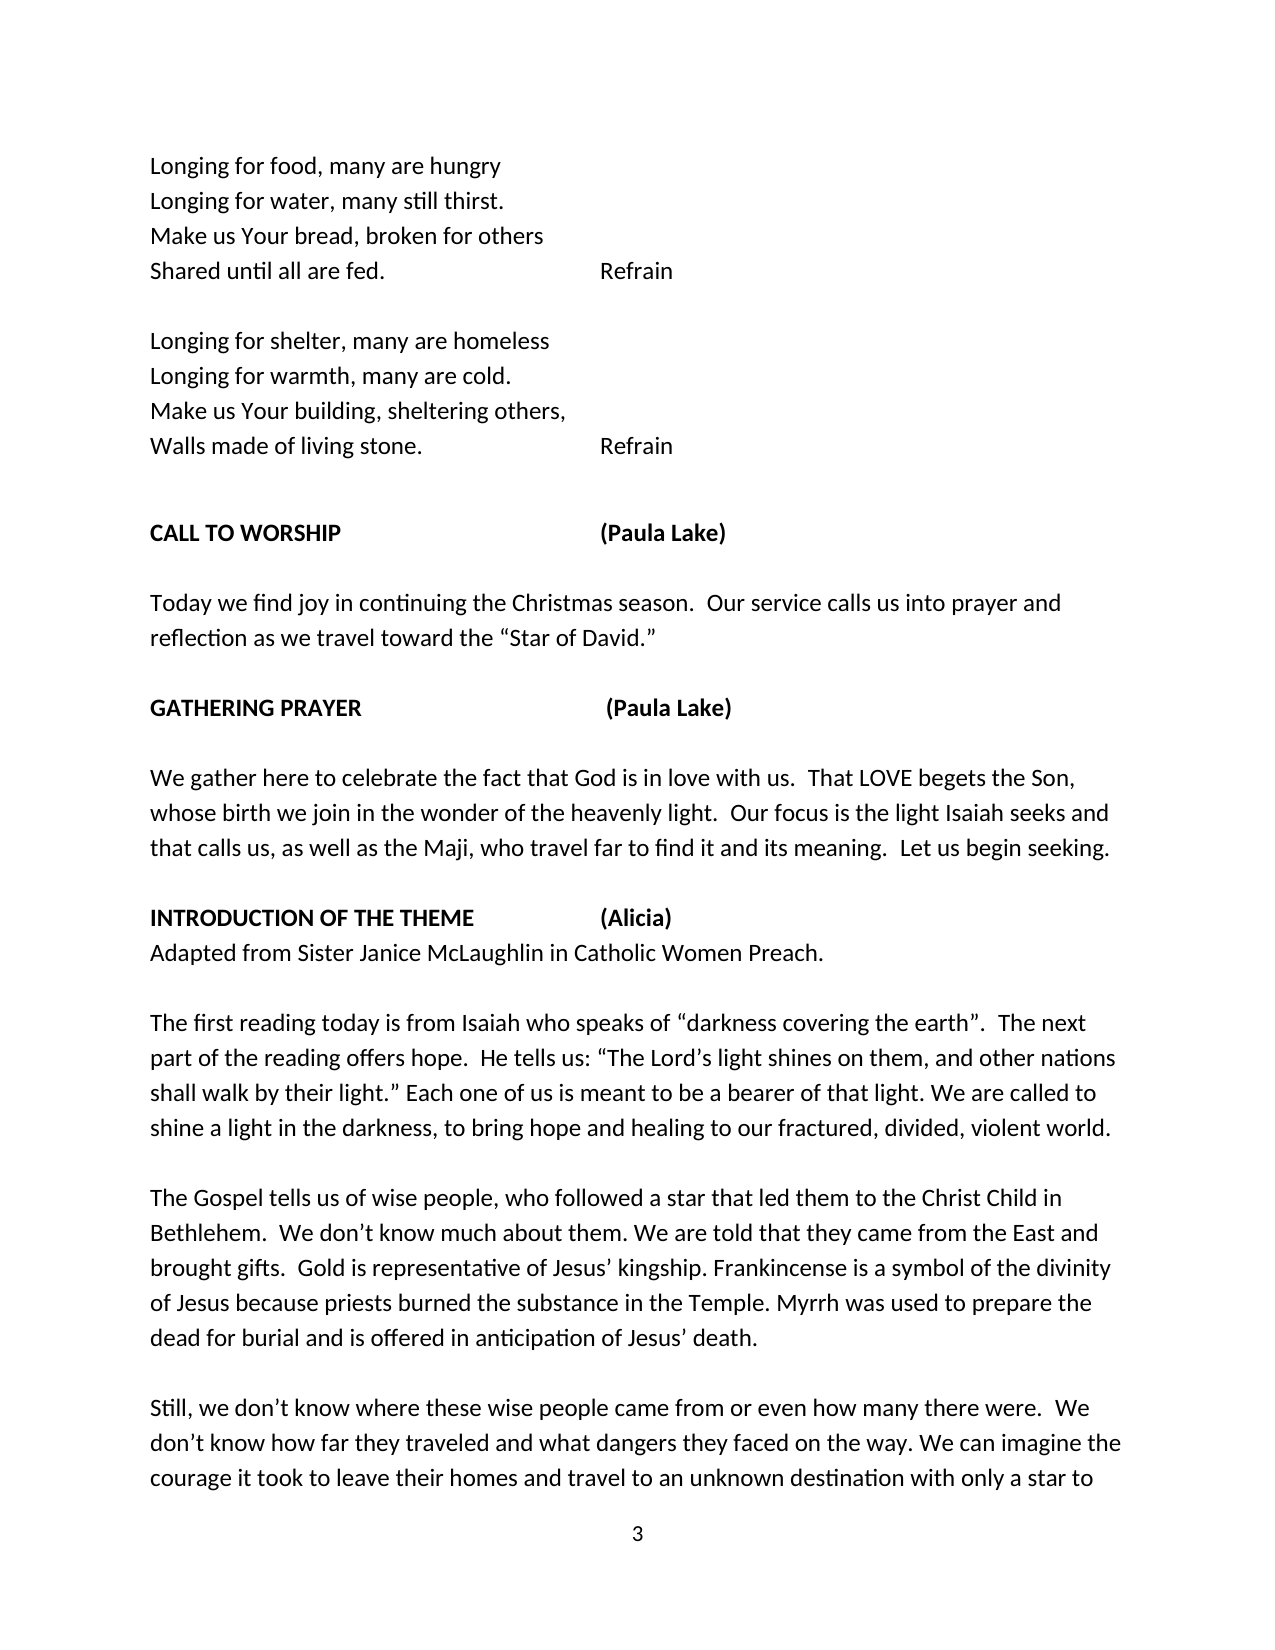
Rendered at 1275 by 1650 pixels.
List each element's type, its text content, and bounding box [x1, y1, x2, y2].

text Walls made of living stone. Refrain [150, 430, 1125, 461]
text Make us Your bread, broken for others [150, 220, 1125, 251]
text CALL TO WORSHIP (Paula Lake) [150, 517, 1125, 547]
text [150, 1392, 1125, 1492]
text Longing for shelter, many are homeless [150, 325, 1125, 356]
text INTRODUCTION OF THE THEME (Alicia) [150, 902, 1125, 932]
text Longing for water, many still thirst. [150, 185, 1125, 216]
text The Gospel tells us of wise people, who followed a star that led them to the Christ Child in Bethlehem. We don’t know much about them. We are told that they came from the East and brought gifts. Gold is representative of Jesus’ kingship. Frankincense is a symbol of the divinity of Jesus because priests burned the substance in the Temple. Myrrh was used to prepare the dead for burial and is offered in anticipation of Jesus’ death. [150, 1182, 1125, 1352]
text GATHERING PRAYER (Paula Lake) [150, 692, 1125, 722]
text Today we find joy in continuing the Christmas season. Our service calls us into prayer and reflection as we travel toward the “Star of David.” [150, 587, 1125, 652]
text Make us Your building, sheltering others, [150, 395, 1125, 426]
text Longing for warmth, many are cold. [150, 360, 1125, 391]
text We gather here to celebrate the fact that God is in love with us. That LOVE begets the Son, whose birth we join in the wonder of the heavenly light. Our focus is the light Isaiah seeks and that calls us, as well as the Maji, who travel far to find it and its meaning. Let us begin seeking. [150, 762, 1125, 862]
text Longing for food, many are hungry [150, 150, 1125, 181]
text Shared until all are fed. Refrain [150, 255, 1125, 286]
text Adapted from Sister Janice McLaughlin in Catholic Women Preach. [150, 937, 1125, 967]
text The first reading today is from Isaiah who speaks of “darkness covering the earth”. The next part of the reading offers hope. He tells us: “The Lord’s light shines on them, and other nations shall walk by their light.” Each one of us is meant to be a bearer of that light. We are called to shine a light in the darkness, to bring hope and healing to our fractured, divided, violent world. [150, 1007, 1125, 1142]
